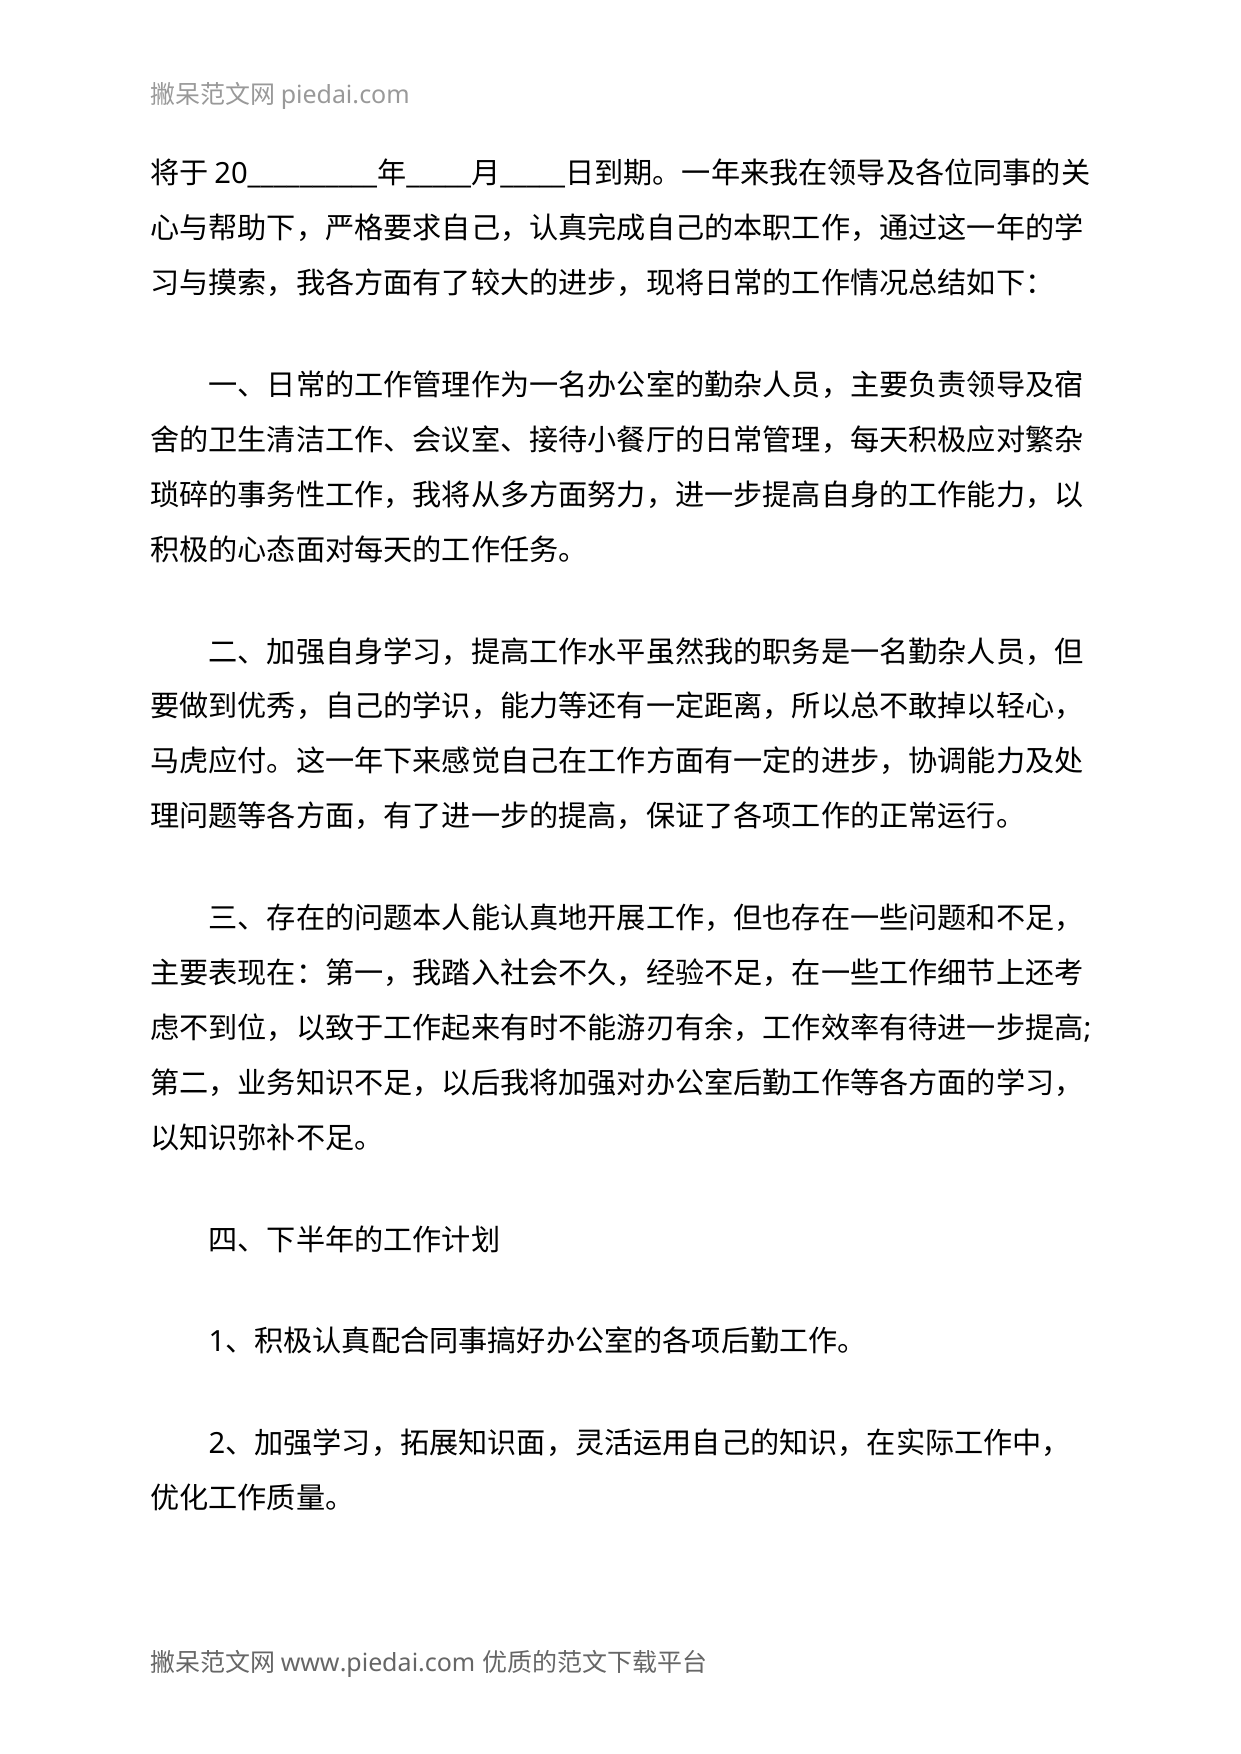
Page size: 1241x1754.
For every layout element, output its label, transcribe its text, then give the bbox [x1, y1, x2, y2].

text 四、下半年的工作计划 [150, 1216, 1090, 1258]
text 三、存在的问题本人能认真地开展工作，但也存在一些问题和不足，主要表现在：第一，我踏入社会不久，经验不足，在一些工作细节上还考虑不到位，以致于工作起来有时不能游刃有余，工作效率有待进一步提高;第二，业务知识不足，以后我将加强对办公室后勤工作等各方面的学习，以知识弥补不足。 [150, 894, 1090, 1157]
text 一、日常的工作管理作为一名办公室的勤杂人员，主要负责领导及宿舍的卫生清洁工作、会议室、接待小餐厅的日常管理，每天积极应对繁杂琐碎的事务性工作，我将从多方面努力，进一步提高自身的工作能力，以积极的心态面对每天的工作任务。 [150, 362, 1090, 569]
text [150, 150, 1090, 302]
text 2、加强学习，拓展知识面，灵活运用自己的知识，在实际工作中，优化工作质量。 [150, 1420, 1090, 1517]
text 1、积极认真配合同事搞好办公室的各项后勤工作。 [150, 1318, 1090, 1360]
text 二、加强自身学习，提高工作水平虽然我的职务是一名勤杂人员，但要做到优秀，自己的学识，能力等还有一定距离，所以总不敢掉以轻心，马虎应付。这一年下来感觉自己在工作方面有一定的进步，协调能力及处理问题等各方面，有了进一步的提高，保证了各项工作的正常运行。 [150, 628, 1090, 835]
